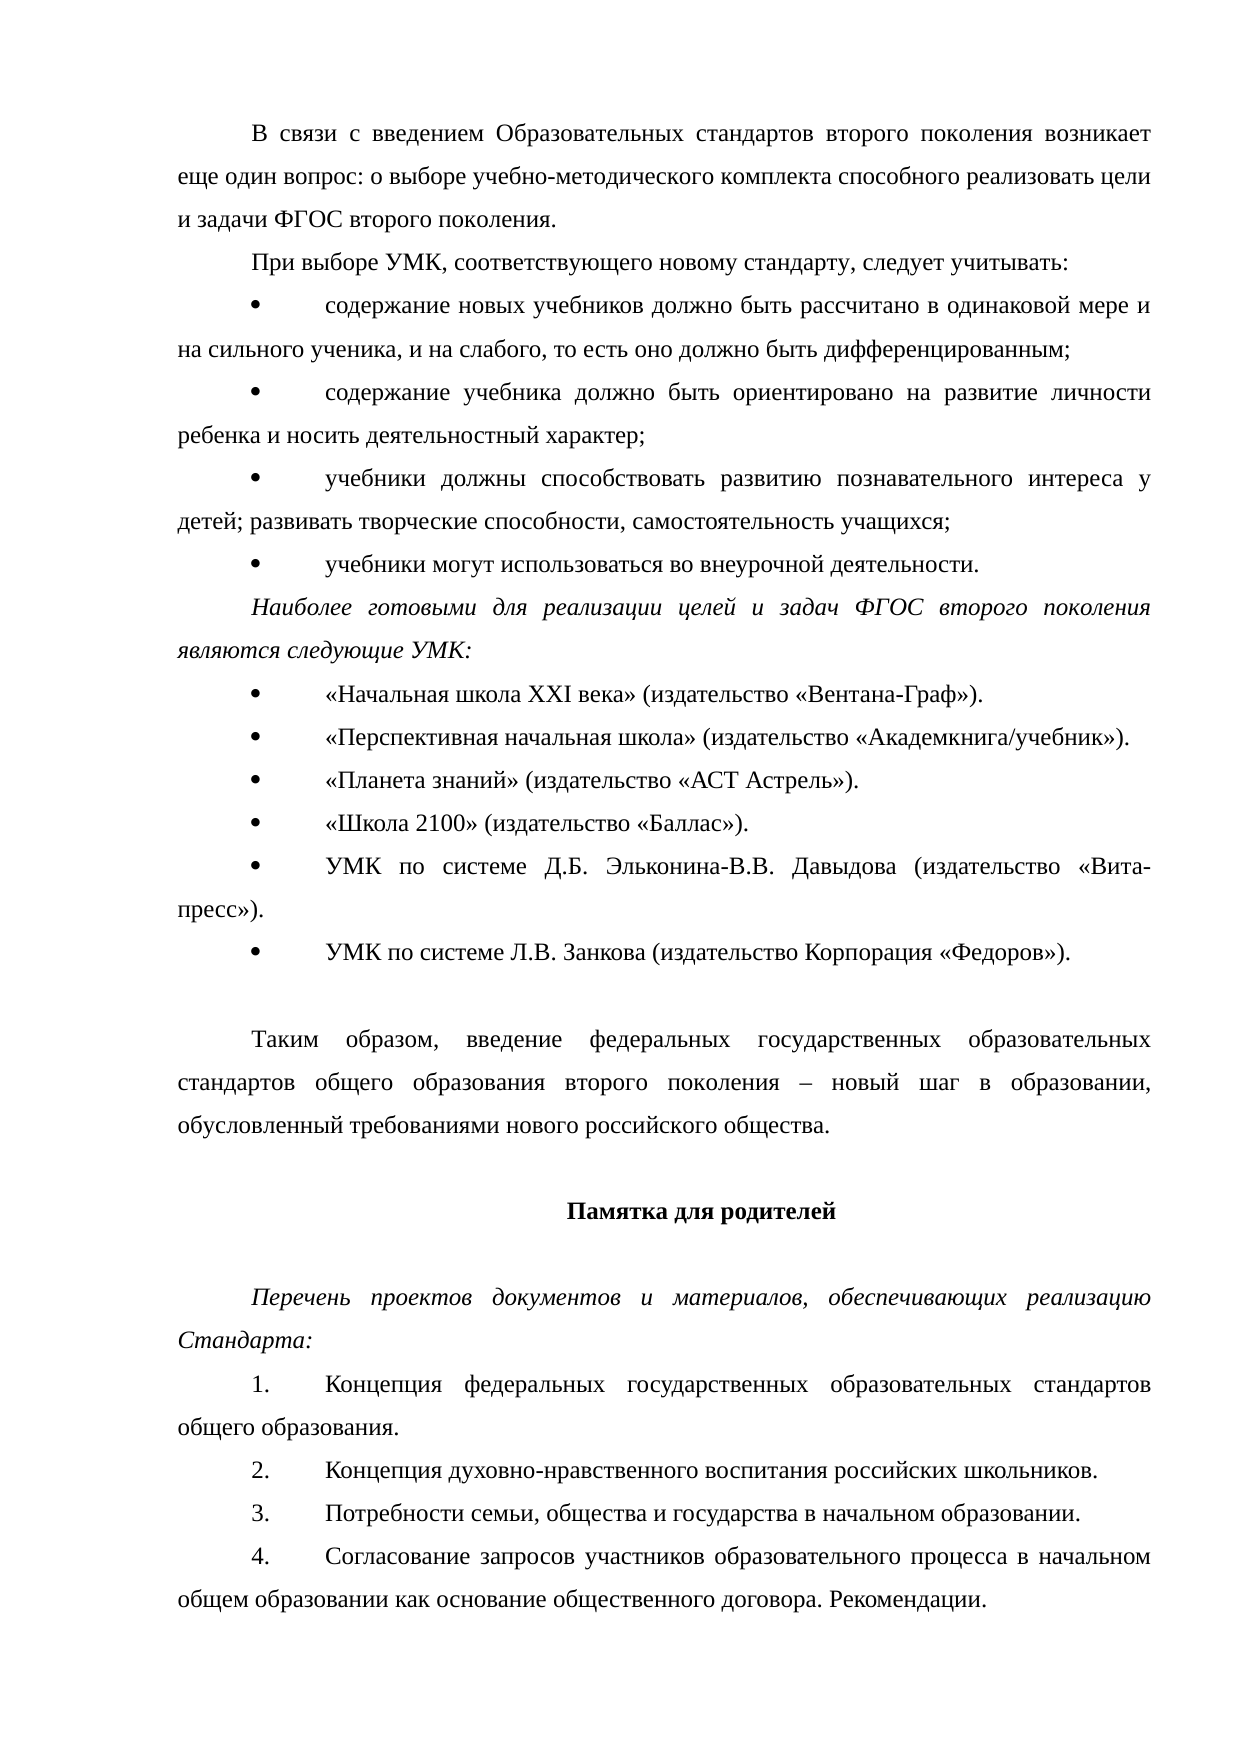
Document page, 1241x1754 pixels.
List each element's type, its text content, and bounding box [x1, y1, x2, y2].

text В связи с введением Образовательных стандартов второго поколения возникает еще один вопрос: о выборе учебно-методического комплекта способного реализовать цели и задачи ФГОС второго поколения. [177, 118, 1152, 233]
list Потребности семьи, общества и государства в начальном образовании. [177, 1498, 1152, 1527]
list Памятка для родителей [177, 1196, 1152, 1225]
text Перечень проектов документов и материалов, обеспечивающих реализацию Стандарта: [177, 1282, 1152, 1354]
text При выборе УМК, соответствующего новому стандарту, следует учитывать: [177, 247, 1152, 276]
list Согласование запросов участников образовательного процесса в начальном общем образовании как основание общественного договора. Рекомендации. [177, 1541, 1152, 1613]
list «Планета знаний» (издательство «АСТ Астрель»). [177, 765, 1152, 794]
list «Начальная школа XXI века» (издательство «Вентана-Граф»). [177, 679, 1152, 707]
list УМК по системе Л.В. Занкова (издательство Корпорация «Федоров»). [177, 937, 1152, 966]
list «Перспективная начальная школа» (издательство «Академкнига/учебник»). [177, 722, 1152, 751]
list учебники должны способствовать развитию познавательного интереса у детей; развивать творческие способности, самостоятельность учащихся; [177, 463, 1152, 535]
list Концепция федеральных государственных образовательных стандартов общего образования. [177, 1369, 1152, 1441]
list учебники могут использоваться во внеурочной деятельности. [177, 549, 1152, 578]
list УМК по системе Д.Б. Эльконина-В.В. Давыдова (издательство «Вита-пресс»). [177, 851, 1152, 923]
text Таким образом, введение федеральных государственных образовательных стандартов общего образования второго поколения – новый шаг в образовании, обусловленный требованиями нового российского общества. [177, 1024, 1152, 1139]
list содержание новых учебников должно быть рассчитано в одинаковой мере и на сильного ученика, и на слабого, то есть оно должно быть дифференцированным; [177, 291, 1152, 362]
list «Школа 2100» (издательство «Баллас»). [177, 808, 1152, 837]
list Концепция духовно-нравственного воспитания российских школьников. [177, 1455, 1152, 1484]
text Наиболее готовыми для реализации целей и задач ФГОС второго поколения являются следующие УМК: [177, 592, 1152, 664]
list содержание учебника должно быть ориентировано на развитие личности ребенка и носить деятельностный характер; [177, 377, 1152, 449]
